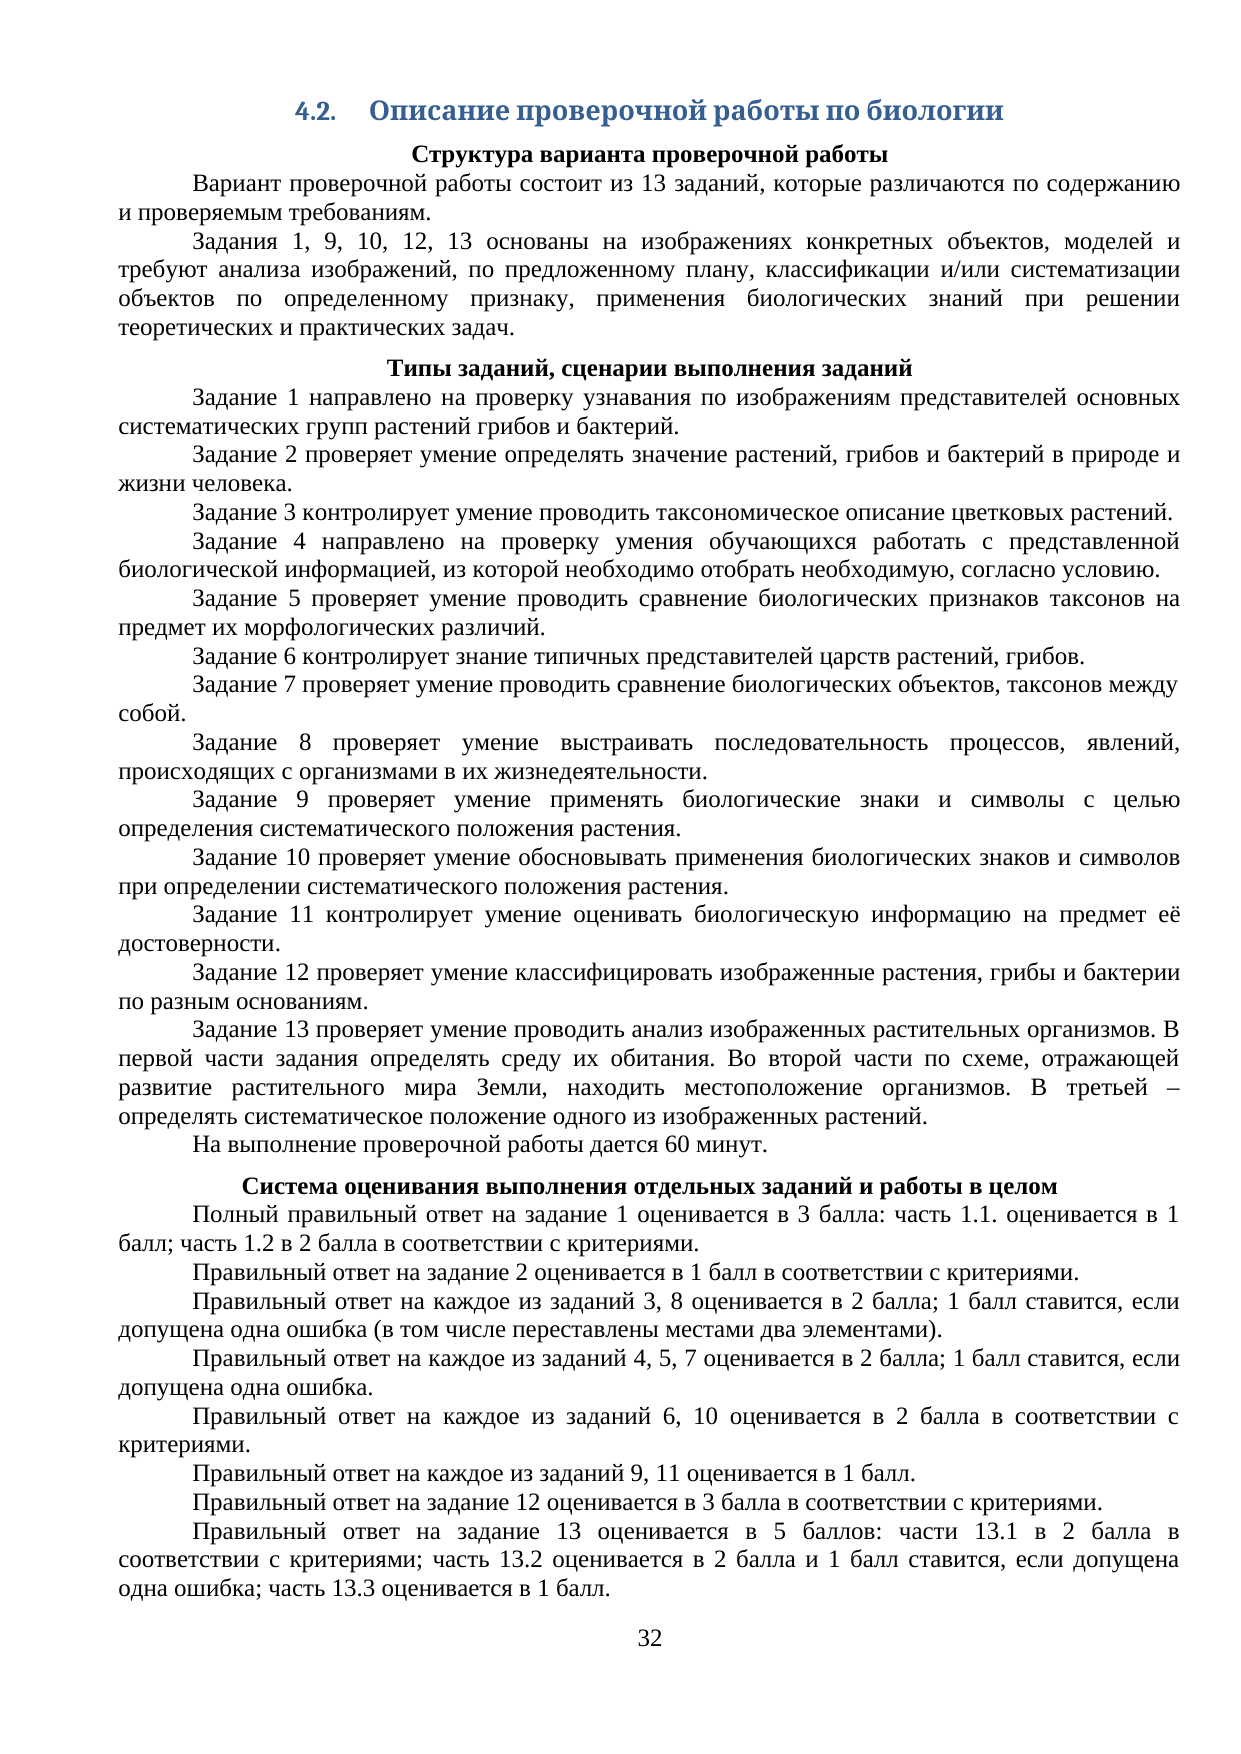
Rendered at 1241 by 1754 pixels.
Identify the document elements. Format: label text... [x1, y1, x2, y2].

text Структура варианта проверочной работы [118, 139, 1181, 168]
text Задание 9 проверяет умение применять биологические знаки и символы с целью определения систематического положения растения. [118, 784, 1181, 842]
text Задание 5 проверяет умение проводить сравнение биологических признаков таксонов на предмет их морфологических различий. [118, 583, 1181, 641]
text Задание 13 проверяет умение проводить анализ изображенных растительных организмов. В первой части задания определять среду их обитания. Во второй части по схеме, отражающей развитие растительного мира Земли, находить местоположение организмов. В третьей – определять систематическое положение одного из изображенных растений. [118, 1014, 1181, 1129]
text Полный правильный ответ на задание 1 оценивается в 3 балла: часть 1.1. оценивается в 1 балл; часть 1.2 в 2 балла в соответствии с критериями. [118, 1199, 1181, 1257]
text Задание 7 проверяет умение проводить сравнение биологических объектов, таксонов между собой. [118, 669, 1181, 727]
text Задание 4 направлено на проверку умения обучающихся работать с представленной биологической информацией, из которой необходимо отобрать необходимую, согласно условию. [118, 526, 1181, 583]
text Правильный ответ на задание 13 оценивается в 5 баллов: части 13.1 в 2 балла в соответствии с критериями; часть 13.2 оценивается в 2 балла и 1 балл ставится, если допущена одна ошибка; часть 13.3 оценивается в 1 балл. [118, 1516, 1181, 1602]
text Типы заданий, сценарии выполнения заданий [118, 353, 1181, 382]
text Задание 2 проверяет умение определять значение растений, грибов и бактерий в природе и жизни человека. [118, 439, 1181, 497]
text Задание 3 контролирует умение проводить таксономическое описание цветковых растений. [118, 497, 1181, 526]
text Правильный ответ на каждое из заданий 4, 5, 7 оценивается в 2 балла; 1 балл ставится, если допущена одна ошибка. [118, 1343, 1181, 1401]
text Система оценивания выполнения отдельных заданий и работы в целом [118, 1171, 1181, 1199]
text Задание 1 направлено на проверку узнавания по изображениям представителей основных систематических групп растений грибов и бактерий. [118, 382, 1181, 439]
text Задание 11 контролирует умение оценивать биологическую информацию на предмет её достоверности. [118, 899, 1181, 957]
text Задание 8 проверяет умение выстраивать последовательность процессов, явлений, происходящих с организмами в их жизнедеятельности. [118, 727, 1181, 784]
text Правильный ответ на каждое из заданий 9, 11 оценивается в 1 балл. [118, 1458, 1181, 1487]
text Задание 6 контролирует знание типичных представителей царств растений, грибов. [118, 641, 1181, 669]
text На выполнение проверочной работы дается 60 минут. [118, 1129, 1181, 1158]
text Правильный ответ на задание 2 оценивается в 1 балл в соответствии с критериями. [118, 1257, 1181, 1286]
text Задания 1, 9, 10, 12, 13 основаны на изображениях конкретных объектов, моделей и требуют анализа изображений, по предложенному плану, классификации и/или систематизации объектов по определенному признаку, применения биологических знаний при решении теоретических и практических задач. [118, 226, 1181, 341]
text Правильный ответ на каждое из заданий 3, 8 оценивается в 2 балла; 1 балл ставится, если допущена одна ошибка (в том числе переставлены местами два элементами). [118, 1286, 1181, 1343]
text Правильный ответ на каждое из заданий 6, 10 оценивается в 2 балла в соответствии с критериями. [118, 1401, 1181, 1458]
text Правильный ответ на задание 12 оценивается в 3 балла в соответствии с критериями. [118, 1487, 1181, 1516]
text Вариант проверочной работы состоит из 13 заданий, которые различаются по содержанию и проверяемым требованиям. [118, 168, 1181, 226]
text Задание 10 проверяет умение обосновывать применения биологических знаков и символов при определении систематического положения растения. [118, 842, 1181, 899]
subtitle Описание проверочной работы по биологии [118, 96, 1181, 127]
text Задание 12 проверяет умение классифицировать изображенные растения, грибы и бактерии по разным основаниям. [118, 957, 1181, 1014]
